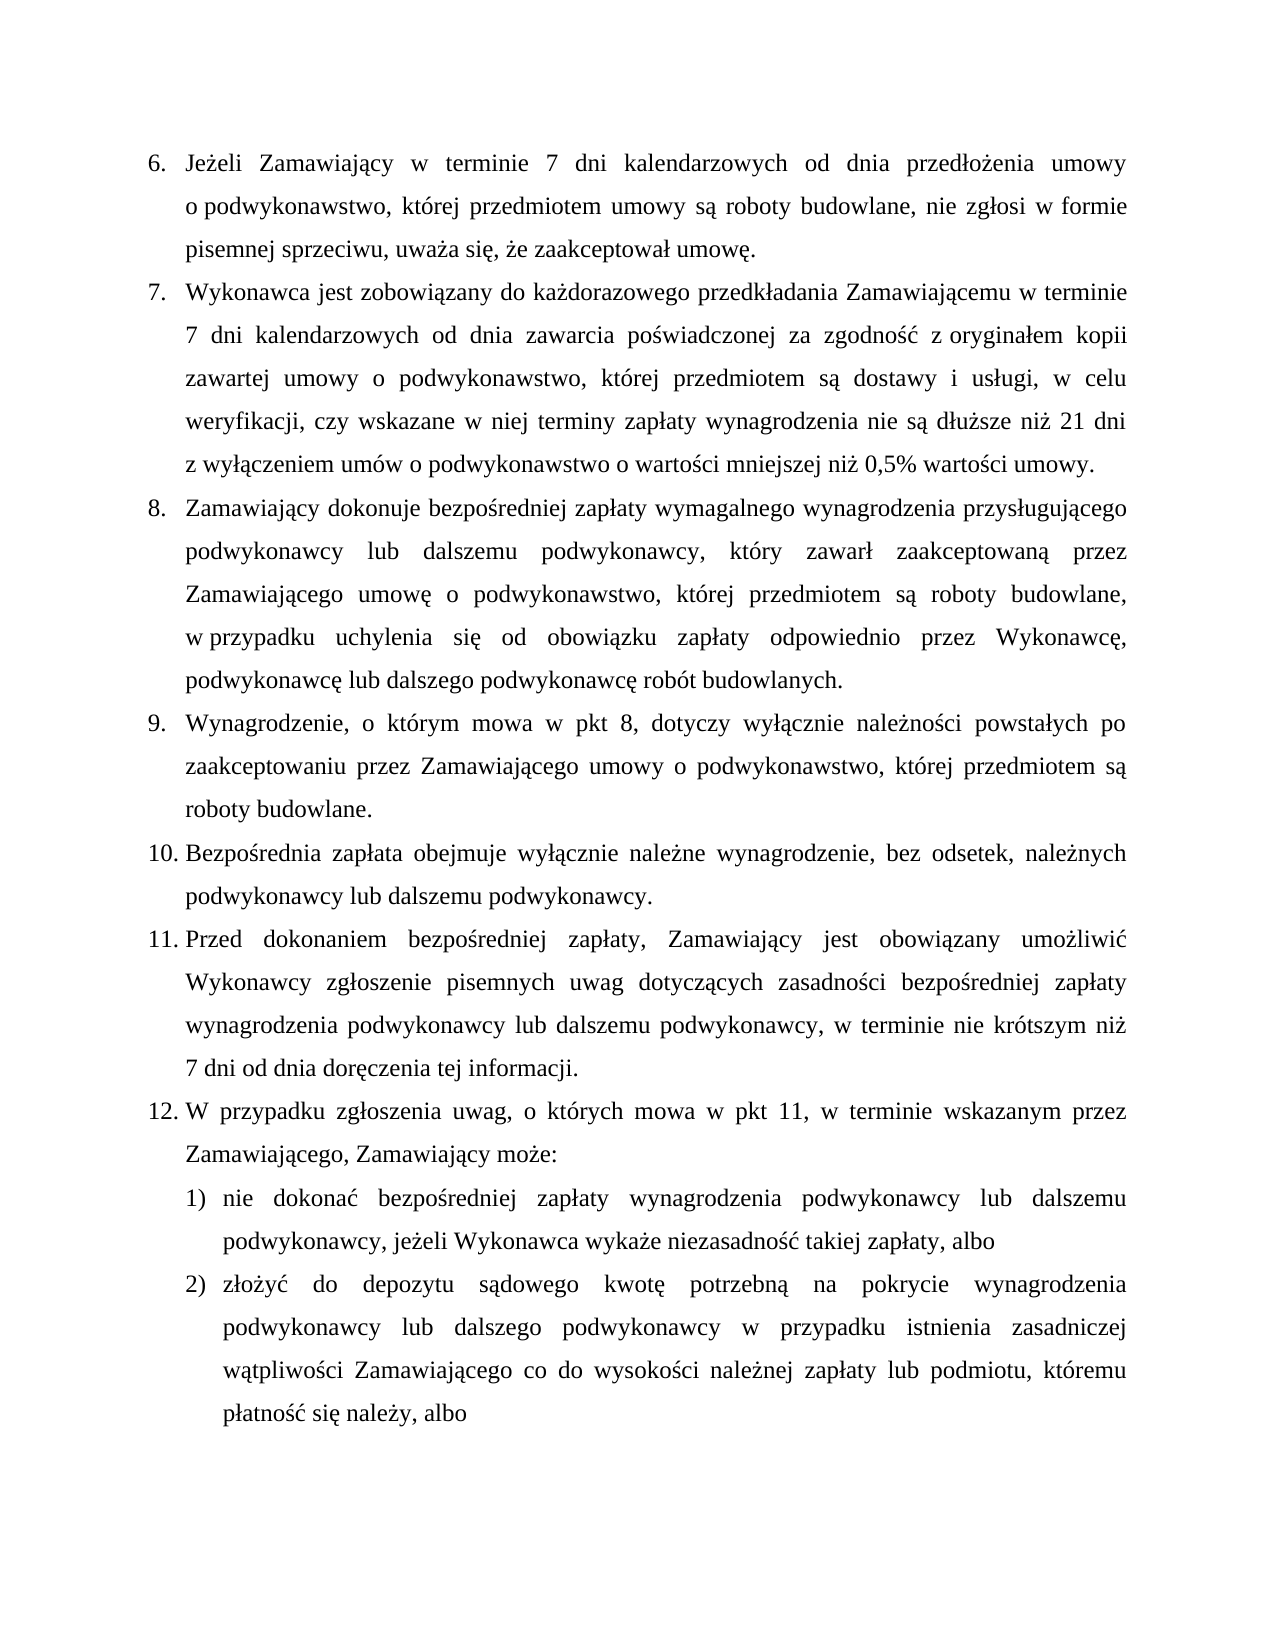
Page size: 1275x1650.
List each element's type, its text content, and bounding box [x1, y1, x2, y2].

text 9. Wynagrodzenie, o którym mowa w pkt 8, dotyczy wyłącznie należności powstałych po zaakceptowaniu przez Zamawiającego umowy o podwykonawstwo, której przedmiotem są roboty budowlane. [148, 708, 1127, 823]
text 8. Zamawiający dokonuje bezpośredniej zapłaty wymagalnego wynagrodzenia przysługującego podwykonawcy lub dalszemu podwykonawcy, który zawarł zaakceptowaną przez Zamawiającego umowę o podwykonawstwo, której przedmiotem są roboty budowlane, w przypadku uchylenia się od obowiązku zapłaty odpowiednio przez Wykonawcę, podwykonawcę lub dalszego podwykonawcę robót budowlanych. [148, 493, 1127, 694]
text 12. W przypadku zgłoszenia uwag, o których mowa w pkt 11, w terminie wskazanym przez Zamawiającego, Zamawiający może: [148, 1096, 1127, 1168]
text 11. Przed dokonaniem bezpośredniej zapłaty, Zamawiający jest obowiązany umożliwić Wykonawcy zgłoszenie pisemnych uwag dotyczących zasadności bezpośredniej zapłaty wynagrodzenia podwykonawcy lub dalszemu podwykonawcy, w terminie nie krótszym niż 7 dni od dnia doręczenia tej informacji. [148, 924, 1127, 1082]
text 1) nie dokonać bezpośredniej zapłaty wynagrodzenia podwykonawcy lub dalszemu podwykonawcy, jeżeli Wykonawca wykaże niezasadność takiej zapłaty, albo [185, 1183, 1127, 1254]
text 7. Wykonawca jest zobowiązany do każdorazowego przedkładania Zamawiającemu w terminie 7 dni kalendarzowych od dnia zawarcia poświadczonej za zgodność z oryginałem kopii zawartej umowy o podwykonawstwo, której przedmiotem są dostawy i usługi, w celu weryfikacji, czy wskazane w niej terminy zapłaty wynagrodzenia nie są dłuższe niż 21 dni z wyłączeniem umów o podwykonawstwo o wartości mniejszej niż 0,5% wartości umowy. [148, 277, 1127, 478]
text 6. Jeżeli Zamawiający w terminie 7 dni kalendarzowych od dnia przedłożenia umowy o podwykonawstwo, której przedmiotem umowy są roboty budowlane, nie zgłosi w formie pisemnej sprzeciwu, uważa się, że zaakceptował umowę. [148, 148, 1127, 263]
text 2) złożyć do depozytu sądowego kwotę potrzebną na pokrycie wynagrodzenia podwykonawcy lub dalszego podwykonawcy w przypadku istnienia zasadniczej wątpliwości Zamawiającego co do wysokości należnej zapłaty lub podmiotu, któremu płatność się należy, albo [185, 1269, 1127, 1427]
text 10. Bezpośrednia zapłata obejmuje wyłącznie należne wynagrodzenie, bez odsetek, należnych podwykonawcy lub dalszemu podwykonawcy. [148, 838, 1127, 909]
